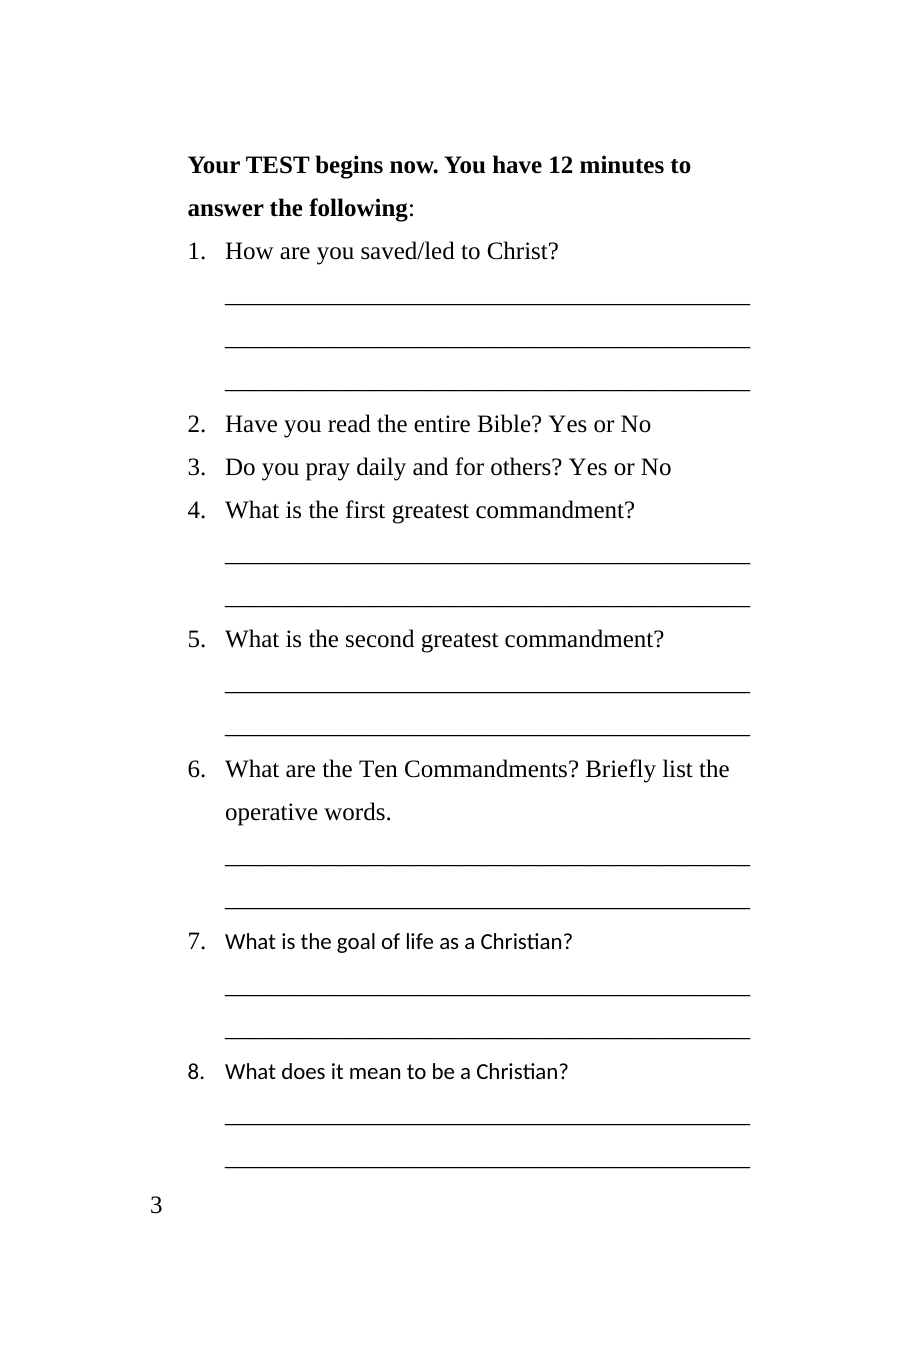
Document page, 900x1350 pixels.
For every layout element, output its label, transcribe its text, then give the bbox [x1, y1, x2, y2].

list What is the first greatest commandment? ____________________________________________________________________________________ [187, 495, 750, 610]
list How are you saved/led to Christ? ______________________________________________________________________________________________________________________________ [187, 236, 750, 394]
list Have you read the entire Bible? Yes or No [187, 409, 750, 437]
list What are the Ten Commandments? Briefly list the operative words. ____________________________________________________________________________________ [187, 754, 750, 912]
text Your TEST begins now. You have 12 minutes to answer the following: [187, 150, 750, 222]
list What is the second greatest commandment? ____________________________________________________________________________________ [187, 624, 750, 739]
list What is the goal of life as a Christian? ____________________________________________________________________________________ [187, 926, 750, 1042]
list Do you pray daily and for others? Yes or No [187, 452, 750, 481]
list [187, 1056, 750, 1171]
